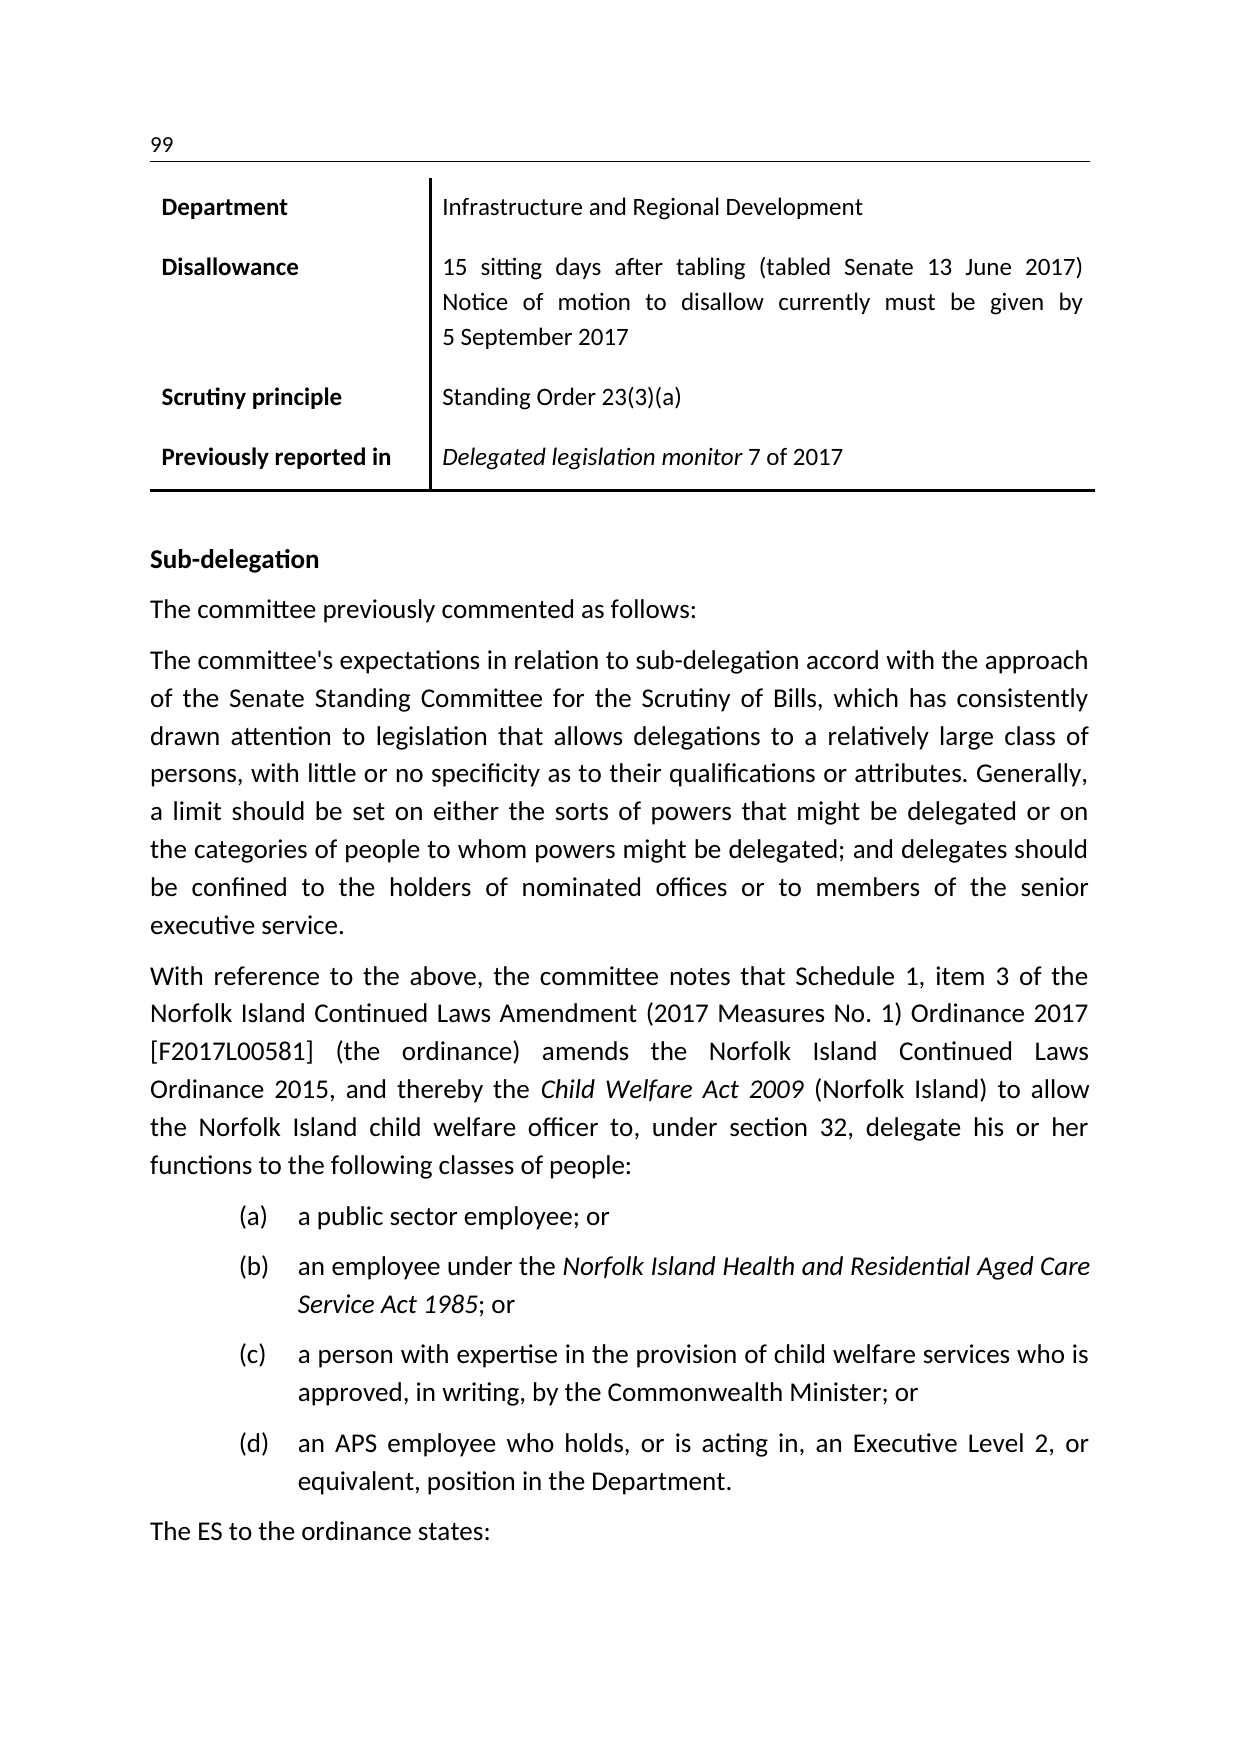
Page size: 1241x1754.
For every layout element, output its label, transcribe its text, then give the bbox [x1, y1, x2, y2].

text an APS employee who holds, or is acting in, an Executive Level 2, or equivalent, position in the Department. [238, 1426, 1090, 1497]
text an employee under the Norfolk Island Health and Residential Aged Care Service Act 1985; or [238, 1249, 1090, 1320]
text The committee's expectations in relation to sub-delegation accord with the approach of the Senate Standing Committee for the Scrutiny of Bills, which has consistently drawn attention to legislation that allows delegations to a relatively large class of persons, with little or no specificity as to their qualifications or attributes. Generally, a limit should be set on either the sorts of powers that might be delegated or on the categories of people to whom powers might be delegated; and delegates should be confined to the holders of nominated offices or to members of the senior executive service. [150, 643, 1090, 941]
table_cell Disallowance [150, 238, 429, 368]
table_cell 15 sitting days after tabling (tabled Senate 13 June 2017) Notice of motion to disallow currently must be given by 5 September 2017 [432, 238, 1095, 368]
table_cell Infrastructure and Regional Development [432, 178, 1095, 238]
table_cell Standing Order 23(3)(a) [432, 368, 1095, 428]
text The committee previously commented as follows: [150, 592, 1090, 626]
text With reference to the above, the committee notes that Schedule 1, item 3 of the Norfolk Island Continued Laws Amendment (2017 Measures No. 1) Ordinance 2017 [F2017L00581] (the ordinance) amends the Norfolk Island Continued Laws Ordinance 2015, and thereby the Child Welfare Act 2009 (Norfolk Island) to allow the Norfolk Island child welfare officer to, under section 32, delegate his or her functions to the following classes of people: [150, 959, 1090, 1181]
table_cell Delegated legislation monitor 7 of 2017 [432, 429, 1095, 488]
table_cell Scrutiny principle [150, 368, 429, 428]
table_cell Previously reported in [150, 429, 429, 488]
text a public sector employee; or [238, 1199, 1090, 1232]
text The ES to the ordinance states: [150, 1514, 1090, 1547]
table_cell Department [150, 178, 429, 238]
text Sub-delegation [150, 542, 1090, 575]
text a person with expertise in the provision of child welfare services who is approved, in writing, by the Commonwealth Minister; or [238, 1337, 1090, 1408]
